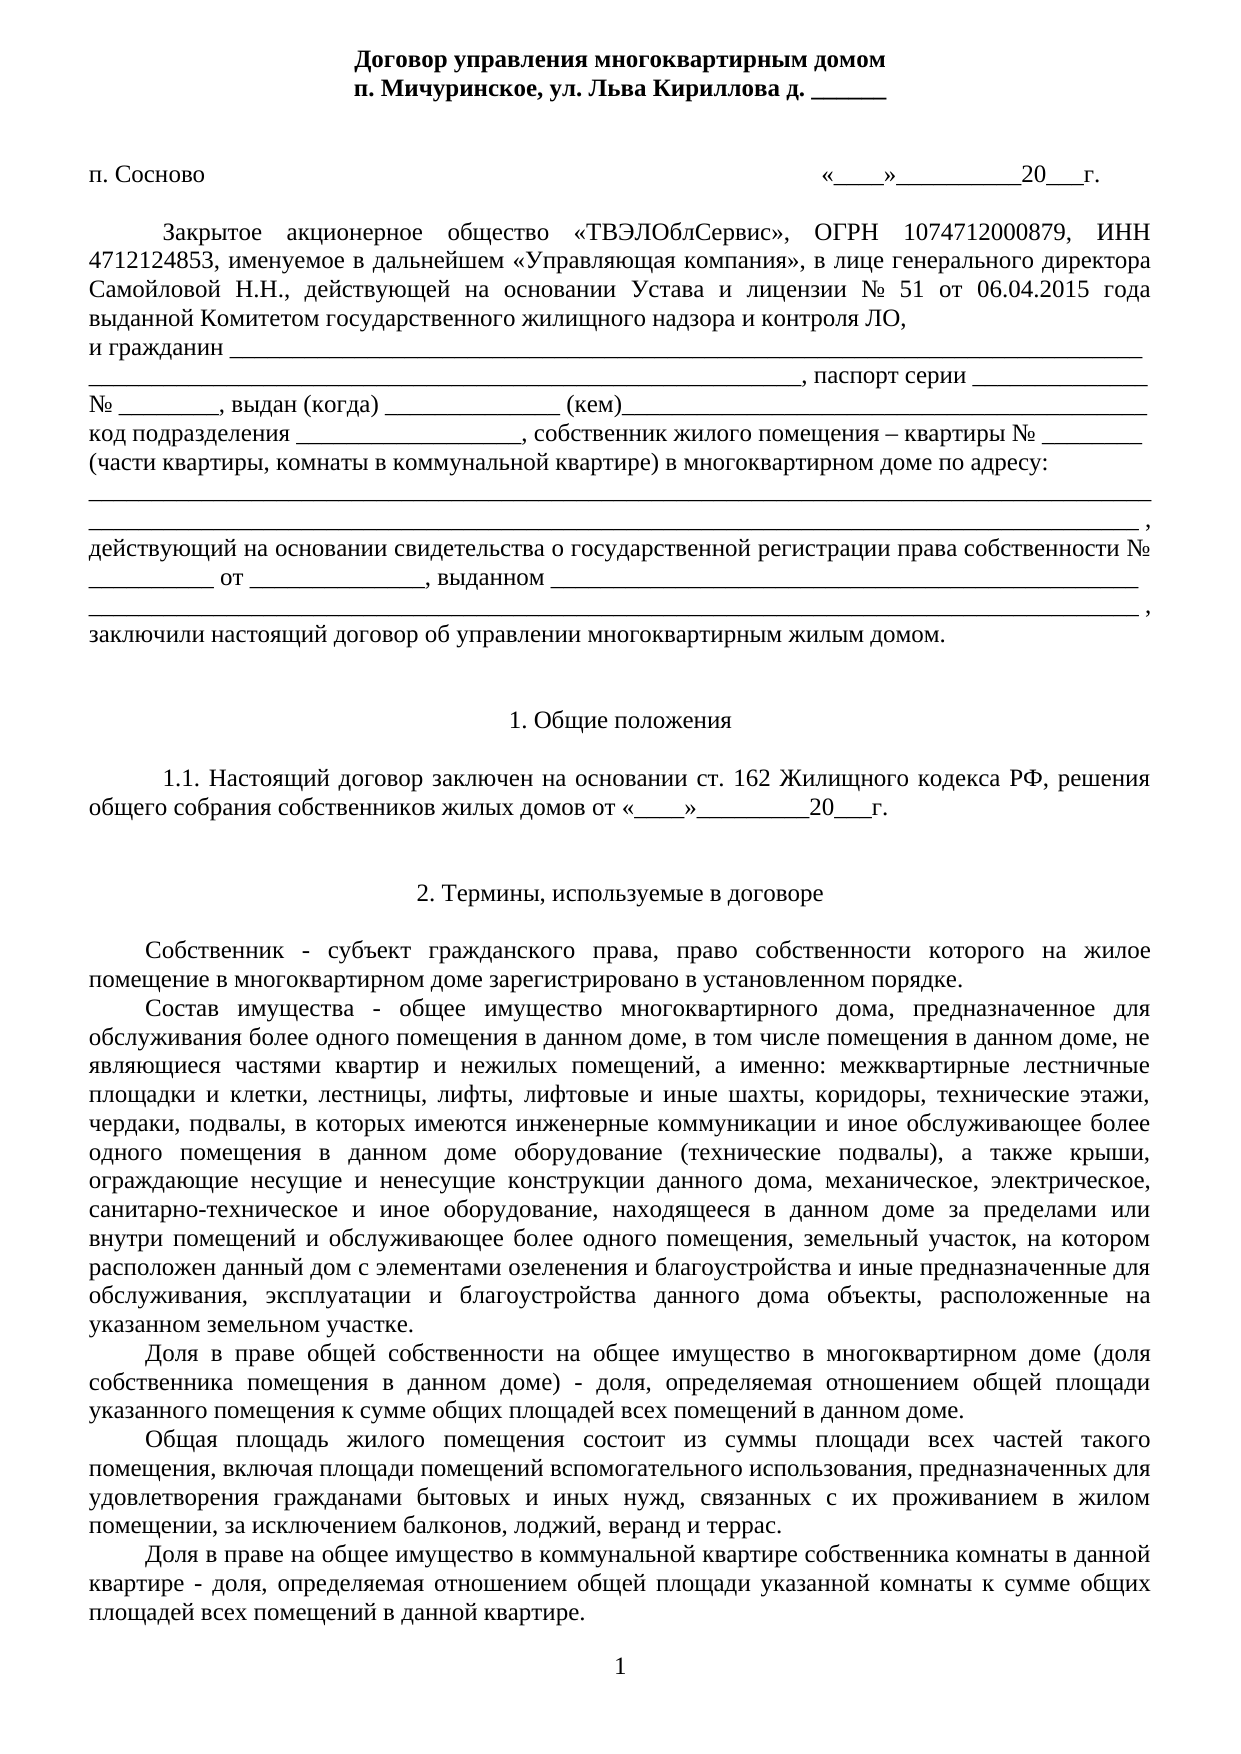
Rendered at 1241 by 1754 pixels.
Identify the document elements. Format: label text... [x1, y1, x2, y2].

text 1. Общие положения [89, 706, 1152, 734]
text п. Мичуринское, ул. Льва Кириллова д. ______ [89, 73, 1152, 102]
text Состав имущества - общее имущество многоквартирного дома, предназначенное для обслуживания более одного помещения в данном доме, в том числе помещения в данном доме, не являющиеся частями квартир и нежилых помещений, а именно: межквартирные лестничные площадки и клетки, лестницы, лифты, лифтовые и иные шахты, коридоры, технические этажи, чердаки, подвалы, в которых имеются инженерные коммуникации и иное обслуживающее более одного помещения в данном доме оборудование (технические подвалы), а также крыши, ограждающие несущие и ненесущие конструкции данного дома, механическое, электрическое, санитарно-техническое и иное оборудование, находящееся в данном доме за пределами или внутри помещений и обслуживающее более одного помещения, земельный участок, на котором расположен данный дом с элементами озеленения и благоустройства и иные предназначенные для обслуживания, эксплуатации и благоустройства данного дома объекты, расположенные на указанном земельном участке. [89, 993, 1152, 1338]
text 1.1. Настоящий договор заключен на основании ст. 162 Жилищного кодекса РФ, решения общего собрания собственников жилых домов от «____»_________20___г. [89, 763, 1152, 821]
text (части квартиры, комнаты в коммунальной квартире) в многоквартирном доме по адресу: [89, 447, 1152, 476]
text Закрытое акционерное общество «ТВЭЛОблСервис», ОГРН 1074712000879, ИНН 4712124853, именуемое в дальнейшем «Управляющая компания», в лице генерального директора Самойловой Н.Н., действующей на основании Устава и лицензии № 51 от 06.04.2015 года выданной Комитетом государственного жилищного надзора и контроля ЛО, [89, 217, 1152, 332]
text п. Сосново «____»__________20___г. [29, 159, 1152, 188]
text код подразделения __________________, собственник жилого помещения – квартиры № ________ [89, 418, 1152, 447]
text Доля в праве общей собственности на общее имущество в многоквартирном доме (доля собственника помещения в данном доме) - доля, определяемая отношением общей площади указанного помещения к сумме общих площадей всех помещений в данном доме. [89, 1338, 1152, 1424]
text заключили настоящий договор об управлении многоквартирным жилым домом. [89, 619, 1152, 648]
text _________________________________________________________, паспорт серии ______________ [89, 361, 1152, 389]
text Доля в праве на общее имущество в коммунальной квартире собственника комнаты в данной квартире - доля, определяемая отношением общей площади указанной комнаты к сумме общих площадей всех помещений в данной квартире. [89, 1539, 1152, 1626]
text Договор управления многоквартирным домом [89, 44, 1152, 73]
text ____________________________________________________________________________________ , [89, 591, 1152, 619]
text 2. Термины, используемые в договоре [89, 878, 1152, 907]
text и гражданин _________________________________________________________________________ [89, 332, 1152, 361]
text Общая площадь жилого помещения состоит из суммы площади всех частей такого помещения, включая площади помещений вспомогательного использования, предназначенных для удовлетворения гражданами бытовых и иных нужд, связанных с их проживанием в жилом помещении, за исключением балконов, лоджий, веранд и террас. [89, 1424, 1152, 1539]
text _________________________________________________________________________________________________________________________________________________________________________ , [89, 476, 1152, 533]
text действующий на основании свидетельства о государственной регистрации права собственности № __________ от ______________, выданном _______________________________________________ [89, 533, 1152, 591]
text Собственник - субъект гражданского права, право собственности которого на жилое помещение в многоквартирном доме зарегистрировано в установленном порядке. [89, 936, 1152, 993]
text № ________, выдан (когда) ______________ (кем)__________________________________________ [89, 389, 1152, 418]
